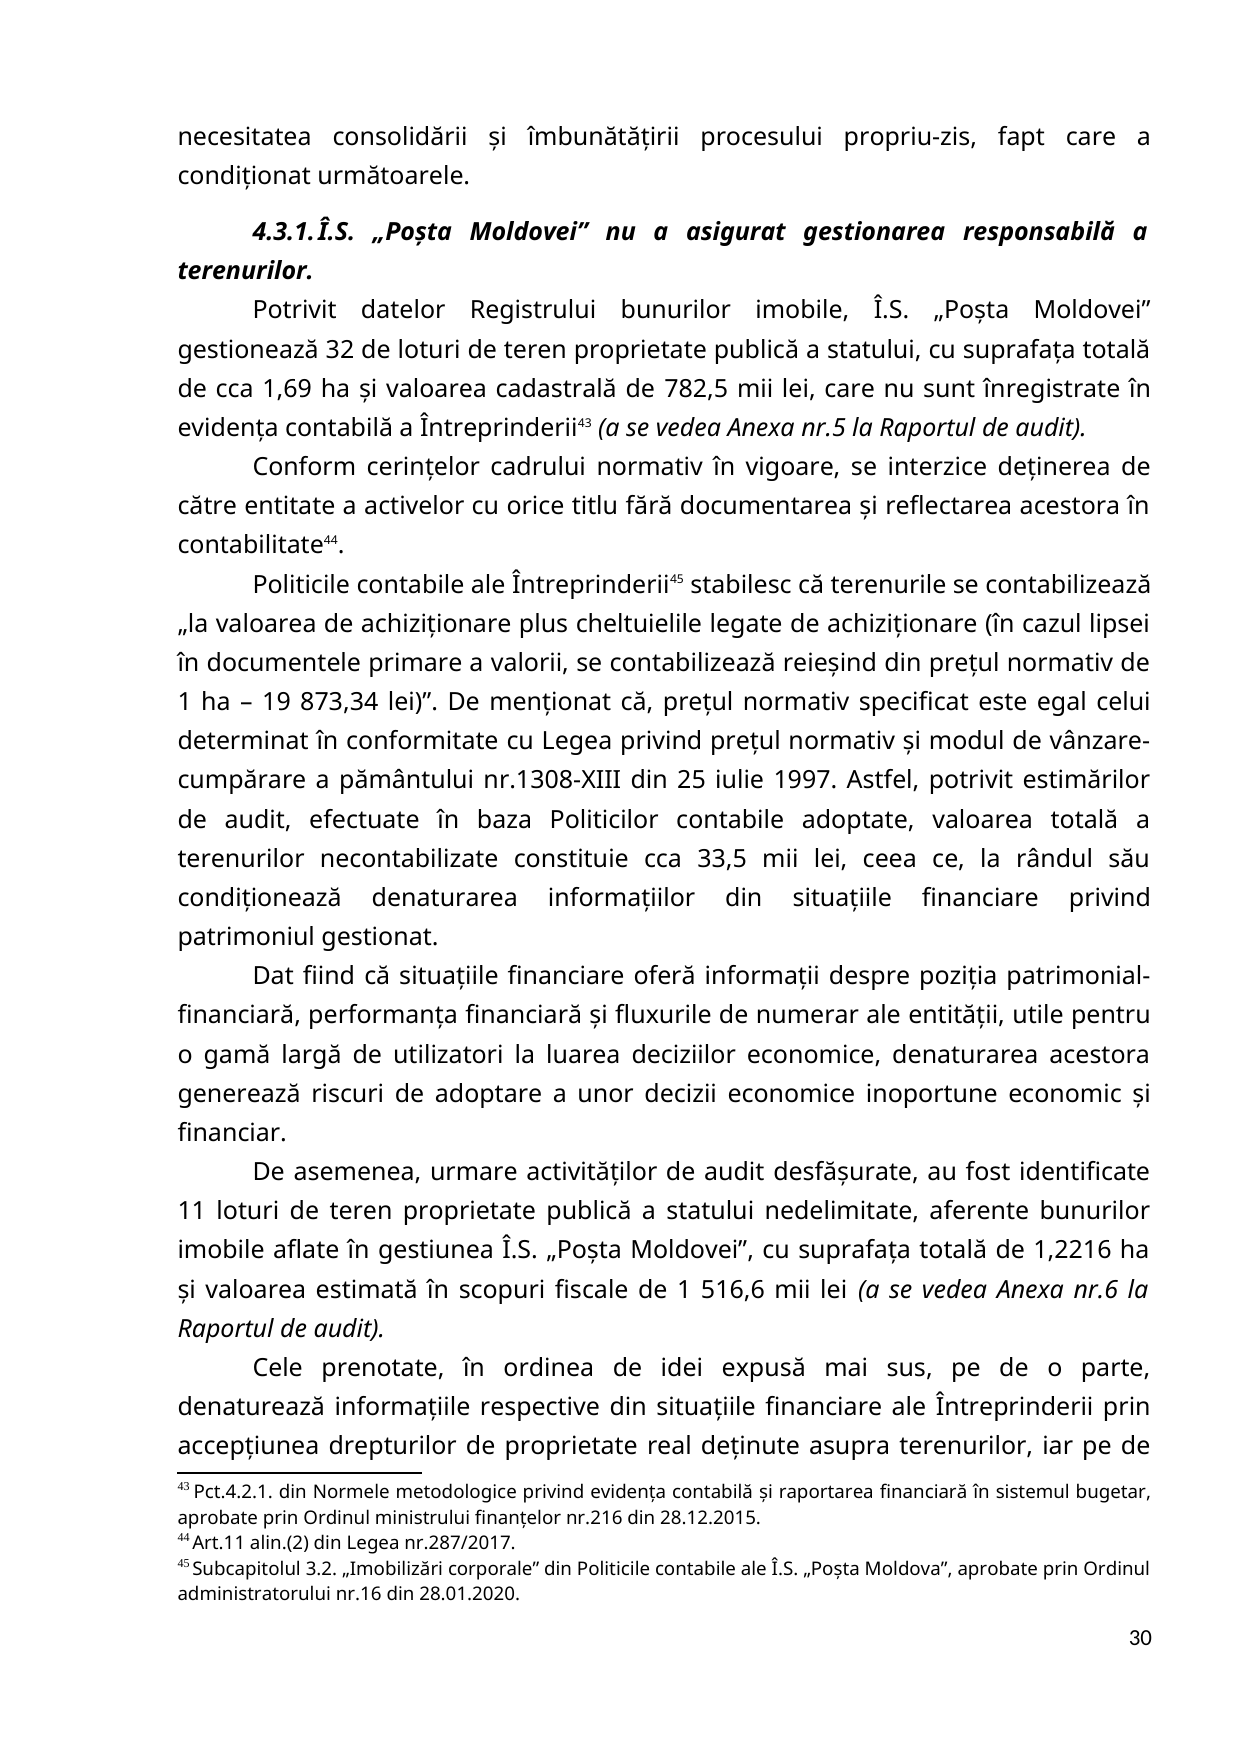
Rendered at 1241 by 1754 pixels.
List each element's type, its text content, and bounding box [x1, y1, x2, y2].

text Dat fiind că situațiile financiare oferă informații despre poziția patrimonial-financiară, performanța financiară și fluxurile de numerar ale entității, utile pentru o gamă largă de utilizatori la luarea deciziilor economice, denaturarea acestora generează riscuri de adoptare a unor decizii economice inoportune economic și financiar. [177, 958, 1152, 1149]
text Potrivit datelor Registrului bunurilor imobile, Î.S. „Poșta Moldovei” gestionează 32 de loturi de teren proprietate publică a statului, cu suprafața totală de cca 1,69 ha și valoarea cadastrală de 782,5 mii lei, care nu sunt înregistrate în evidența contabilă a Întreprinderii (a se vedea Anexa nr.5 la Raportul de audit). [177, 292, 1152, 444]
list Î.S. „Poșta Moldovei” nu a asigurat gestionarea responsabilă a terenurilor. [177, 214, 1152, 287]
text Politicile contabile ale Întreprinderii stabilesc că terenurile se contabilizează „la valoarea de achiziționare plus cheltuielile legate de achiziționare (în cazul lipsei în documentele primare a valorii, se contabilizează reieșind din prețul normativ de 1 ha – 19 873,34 lei)”. De menționat că, prețul normativ specificat este egal celui determinat în conformitate cu Legea privind prețul normativ și modul de vânzare-cumpărare a pământului nr.1308-XIII din 25 iulie 1997. Astfel, potrivit estimărilor de audit, efectuate în baza Politicilor contabile adoptate, valoarea totală a terenurilor necontabilizate constituie cca 33,5 mii lei, ceea ce, la rândul său condiționează denaturarea informațiilor din situațiile financiare privind patrimoniul gestionat. [177, 566, 1152, 953]
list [177, 119, 1152, 192]
text Conform cerințelor cadrului normativ în vigoare, se interzice deținerea de către entitate a activelor cu orice titlu fără documentarea și reflectarea acestora în contabilitate. [177, 449, 1152, 561]
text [177, 1349, 1152, 1462]
text De asemenea, urmare activităților de audit desfășurate, au fost identificate 11 loturi de teren proprietate publică a statului nedelimitate, aferente bunurilor imobile aflate în gestiunea Î.S. „Poșta Moldovei”, cu suprafața totală de 1,2216 ha și valoarea estimată în scopuri fiscale de 1 516,6 mii lei (a se vedea Anexa nr.6 la Raportul de audit). [177, 1154, 1152, 1344]
